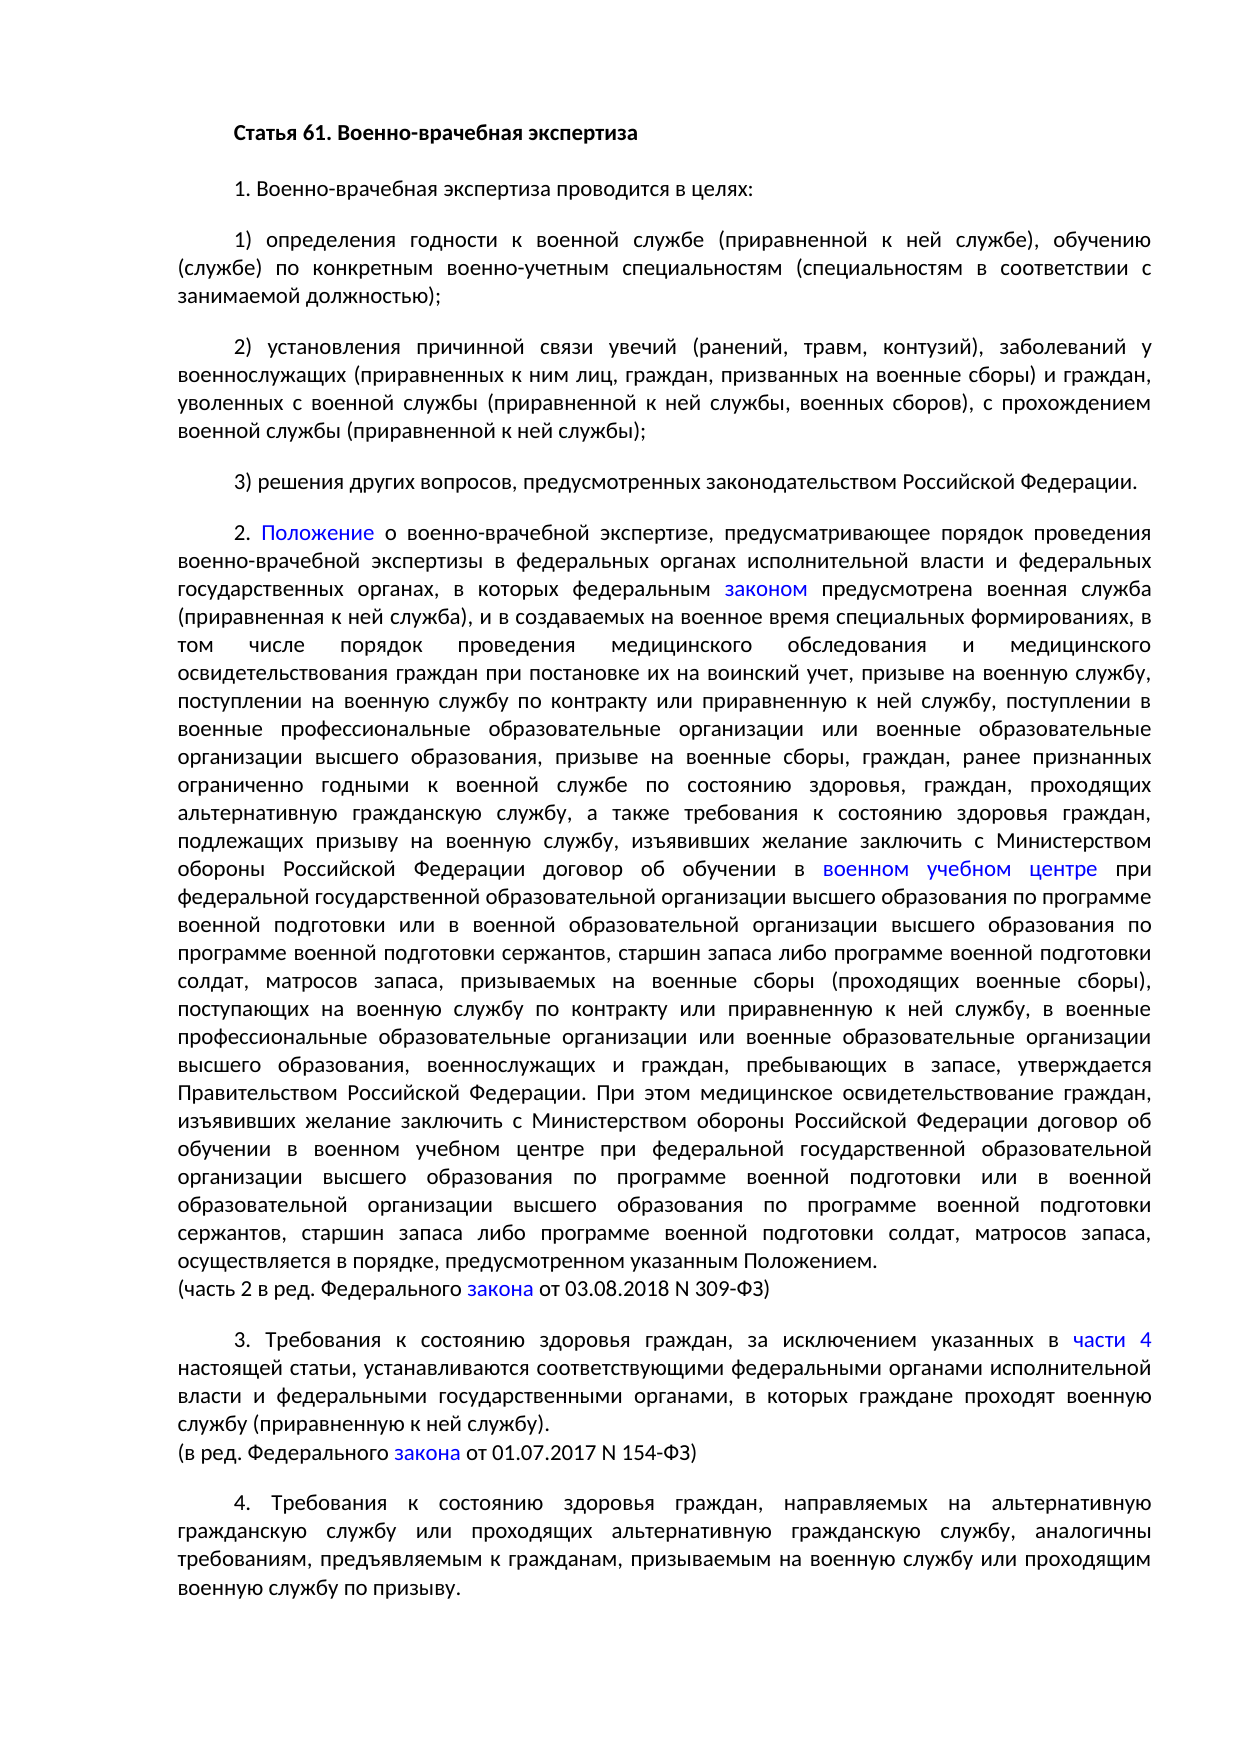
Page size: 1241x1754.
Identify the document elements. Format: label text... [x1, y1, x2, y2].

text 4. Требования к состоянию здоровья граждан, направляемых на альтернативную гражданскую службу или проходящих альтернативную гражданскую службу, аналогичны требованиям, предъявляемым к гражданам, призываемым на военную службу или проходящим военную службу по призыву. [177, 1488, 1152, 1601]
text 2) установления причинной связи увечий (ранений, травм, контузий), заболеваний у военнослужащих (приравненных к ним лиц, граждан, призванных на военные сборы) и граждан, уволенных с военной службы (приравненной к ней службы, военных сборов), с прохождением военной службы (приравненной к ней службы); [177, 332, 1152, 444]
text 1) определения годности к военной службе (приравненной к ней службе), обучению (службе) по конкретным военно-учетным специальностям (специальностям в соответствии с занимаемой должностью); [177, 225, 1152, 309]
text 3. Требования к состоянию здоровья граждан, за исключением указанных в части 4 настоящей статьи, устанавливаются соответствующими федеральными органами исполнительной власти и федеральными государственными органами, в которых граждане проходят военную службу (приравненную к ней службу). [177, 1326, 1152, 1438]
text 3) решения других вопросов, предусмотренных законодательством Российской Федерации. [177, 467, 1152, 495]
text 2. Положение о военно-врачебной экспертизе, предусматривающее порядок проведения военно-врачебной экспертизы в федеральных органах исполнительной власти и федеральных государственных органах, в которых федеральным законом предусмотрена военная служба (приравненная к ней служба), и в создаваемых на военное время специальных формированиях, в том числе порядок проведения медицинского обследования и медицинского освидетельствования граждан при постановке их на воинский учет, призыве на военную службу, поступлении на военную службу по контракту или приравненную к ней службу, поступлении в военные профессиональные образовательные организации или военные образовательные организации высшего образования, призыве на военные сборы, граждан, ранее признанных ограниченно годными к военной службе по состоянию здоровья, граждан, проходящих альтернативную гражданскую службу, а также требования к состоянию здоровья граждан, подлежащих призыву на военную службу, изъявивших желание заключить с Министерством обороны Российской Федерации договор об обучении в военном учебном центре при федеральной государственной образовательной организации высшего образования по программе военной подготовки или в военной образовательной организации высшего образования по программе военной подготовки сержантов, старшин запаса либо программе военной подготовки солдат, матросов запаса, призываемых на военные сборы (проходящих военные сборы), поступающих на военную службу по контракту или приравненную к ней службу, в военные профессиональные образовательные организации или военные образовательные организации высшего образования, военнослужащих и граждан, пребывающих в запасе, утверждается Правительством Российской Федерации. При этом медицинское освидетельствование граждан, изъявивших желание заключить с Министерством обороны Российской Федерации договор об обучении в военном учебном центре при федеральной государственной образовательной организации высшего образования по программе военной подготовки или в военной образовательной организации высшего образования по программе военной подготовки сержантов, старшин запаса либо программе военной подготовки солдат, матросов запаса, осуществляется в порядке, предусмотренном указанным Положением. [177, 518, 1152, 1274]
title Статья 61. Военно-врачебная экспертиза [177, 118, 1152, 146]
text (в ред. Федерального закона от 01.07.2017 N 154-ФЗ) [177, 1438, 1152, 1466]
text (часть 2 в ред. Федерального закона от 03.08.2018 N 309-ФЗ) [177, 1274, 1152, 1303]
text 1. Военно-врачебная экспертиза проводится в целях: [177, 174, 1152, 202]
